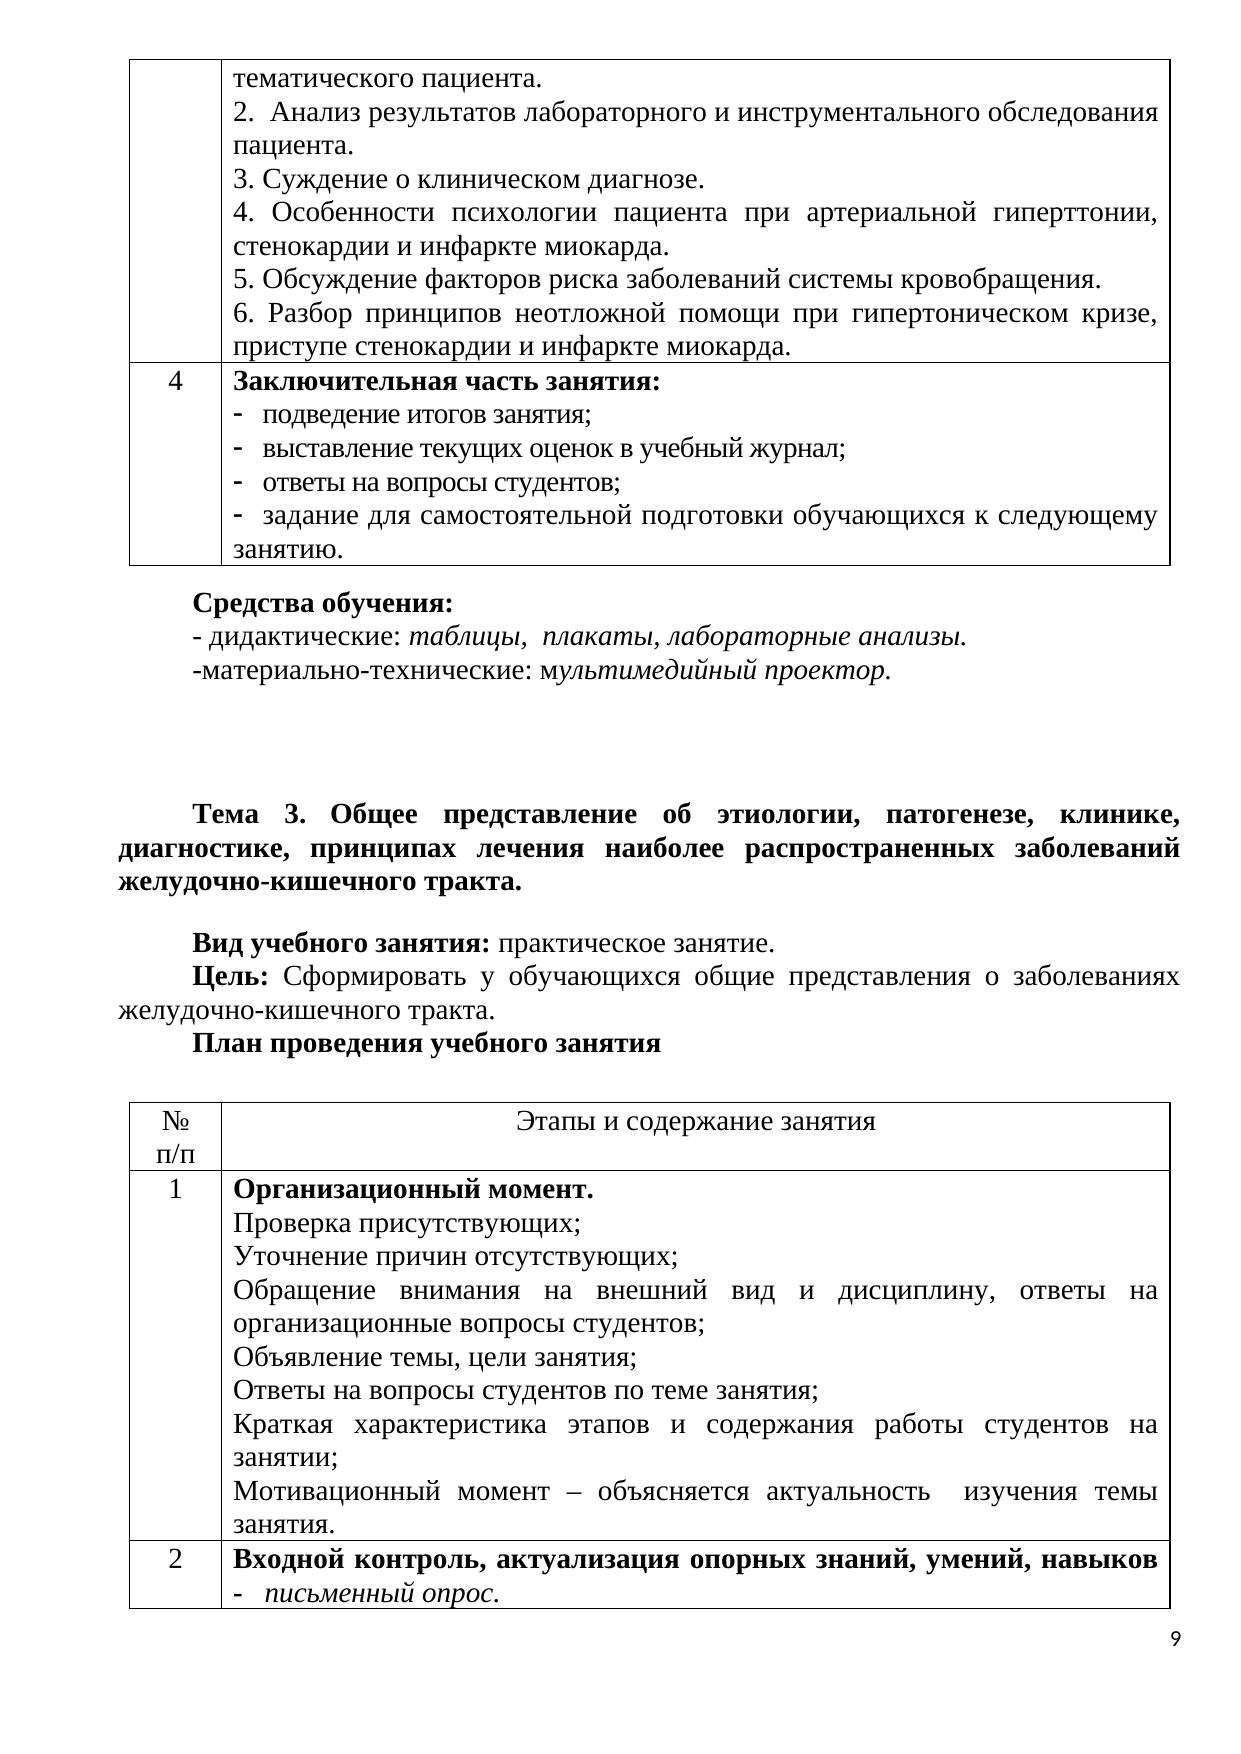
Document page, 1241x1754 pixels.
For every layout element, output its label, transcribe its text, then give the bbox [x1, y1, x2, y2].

table_cell 2 [130, 1541, 221, 1608]
table_cell 3 [130, 60, 221, 362]
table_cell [222, 1541, 1169, 1608]
text Вид учебного занятия: практическое занятие. [118, 925, 1181, 958]
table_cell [222, 60, 1169, 362]
text - дидактические: таблицы, плакаты, лабораторные анализы. [118, 618, 1181, 652]
table_cell Организационный момент. Проверка присутствующих; Уточнение причин отсутствующих; Обращение внимания на внешний вид и дисциплину, ответы на организационные вопросы студентов; Объявление темы, цели занятия; Ответы на вопросы студентов по теме занятия; Краткая характеристика этапов и содержания работы студентов на занятии; Мотивационный момент – объясняется актуальность изучения темы занятия. [222, 1171, 1169, 1540]
text План проведения учебного занятия [118, 1025, 1181, 1059]
text Тема 3. Общее представление об этиологии, патогенезе, клинике, диагностике, принципах лечения наиболее распространенных заболеваний желудочно-кишечного тракта. [118, 796, 1181, 897]
text Средства обучения: [118, 585, 1181, 618]
text -материально-технические: мультимедийный проектор. [118, 652, 1181, 686]
table_header Этапы и содержание занятия [222, 1103, 1169, 1170]
table_cell 4 [130, 363, 221, 565]
table_header № п/п [130, 1103, 221, 1170]
table_cell 1 [130, 1171, 221, 1540]
text Цель: Сформировать у обучающихся общие представления о заболеваниях желудочно-кишечного тракта. [118, 958, 1181, 1025]
table_cell Заключительная часть занятия: подведение итогов занятия; выставление текущих оценок в учебный журнал; ответы на вопросы студентов; задание для самостоятельной подготовки обучающихся к следующему занятию. [222, 363, 1169, 565]
